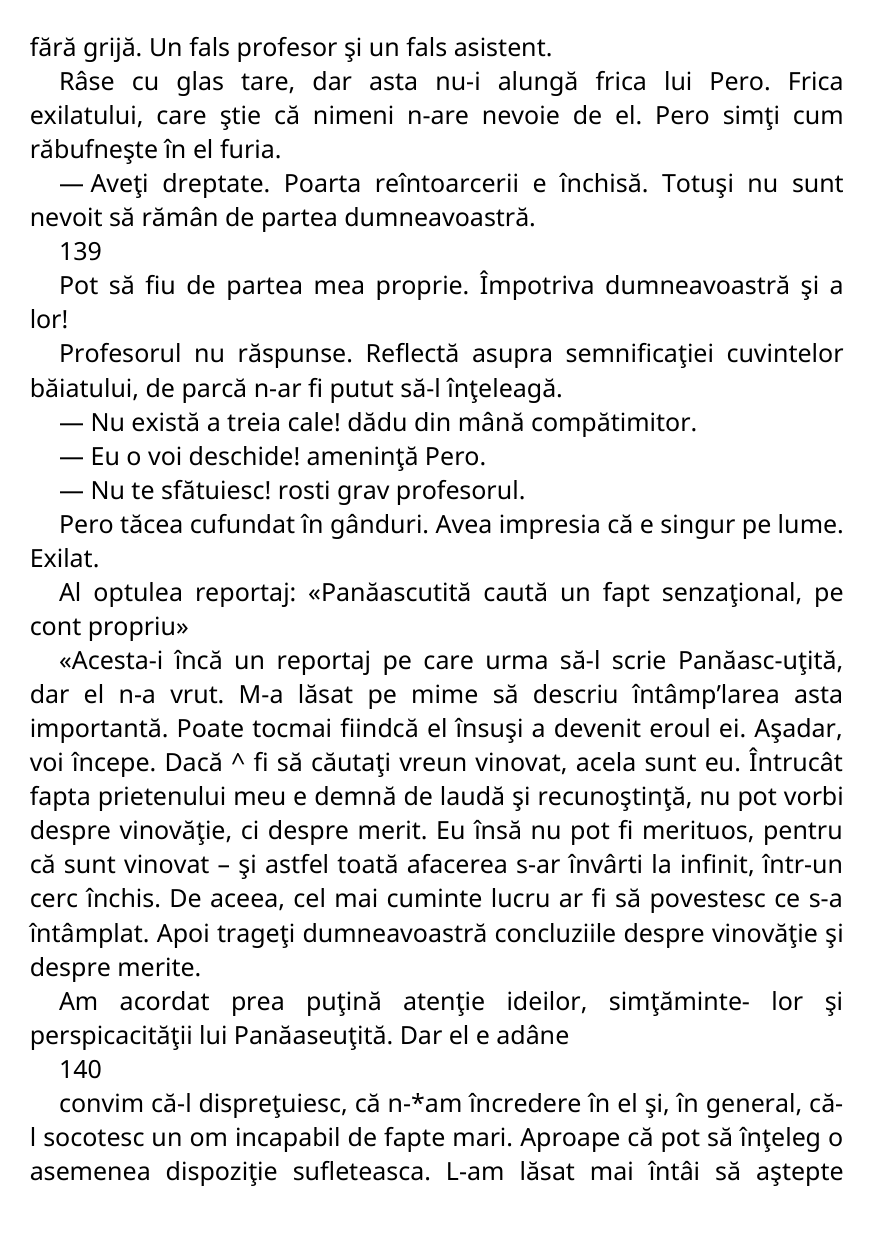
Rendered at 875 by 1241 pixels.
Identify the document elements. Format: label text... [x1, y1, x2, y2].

text Profesorul nu răspunse. Reflectă asupra semnificaţiei cuvintelor băiatului, de parcă n-ar fi putut să-l înţeleagă. [29, 336, 844, 404]
text Al optulea reportaj: «Panăascutită caută un fapt senzaţional, pe cont propriu» [29, 574, 844, 643]
text Pero tăcea cufundat în gânduri. Avea impresia că e singur pe lume. Exilat. [29, 506, 844, 574]
text Râse cu glas tare, dar asta nu-i alungă frica lui Pero. Frica exilatului, care ştie că nimeni n-are nevoie de el. Pero simţi cum răbufneşte în el furia. [29, 64, 844, 166]
text Am acordat prea puţină atenţie ideilor, simţăminte- lor şi perspicacităţii lui Panăaseuţită. Dar el e adâne [29, 983, 844, 1051]
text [29, 29, 844, 64]
text 140 [29, 1051, 844, 1086]
text — Eu o voi deschide! ameninţă Pero. [29, 438, 844, 472]
text — Nu te sfătuiesc! rosti grav profesorul. [29, 472, 844, 506]
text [29, 1086, 844, 1188]
text — Aveţi dreptate. Poarta reîntoarcerii e închisă. Totuşi nu sunt nevoit să rămân de partea dumneavoastră. [29, 166, 844, 234]
text «Acesta-i încă un reportaj pe care urma să-l scrie Panăasc-uţită, dar el n-a vrut. M-a lăsat pe mime să descriu întâmp’larea asta importantă. Poate tocmai fiindcă el însuşi a devenit eroul ei. Aşadar, voi începe. Dacă ^ fi să căutaţi vreun vinovat, acela sunt eu. Întrucât fapta prietenului meu e demnă de laudă şi recunoştinţă, nu pot vorbi despre vinovăţie, ci despre merit. Eu însă nu pot fi merituos, pentru că sunt vinovat – şi astfel toată afacerea s-ar învârti la infinit, într-un cerc închis. De aceea, cel mai cuminte lucru ar fi să povestesc ce s-a întâmplat. Apoi trageţi dumneavoastră concluziile despre vinovăţie şi despre merite. [29, 643, 844, 983]
text Pot să fiu de partea mea proprie. Împotriva dumneavoastră şi a lor! [29, 268, 844, 336]
text — Nu există a treia cale! dădu din mână compătimitor. [29, 404, 844, 438]
text 139 [29, 234, 844, 268]
